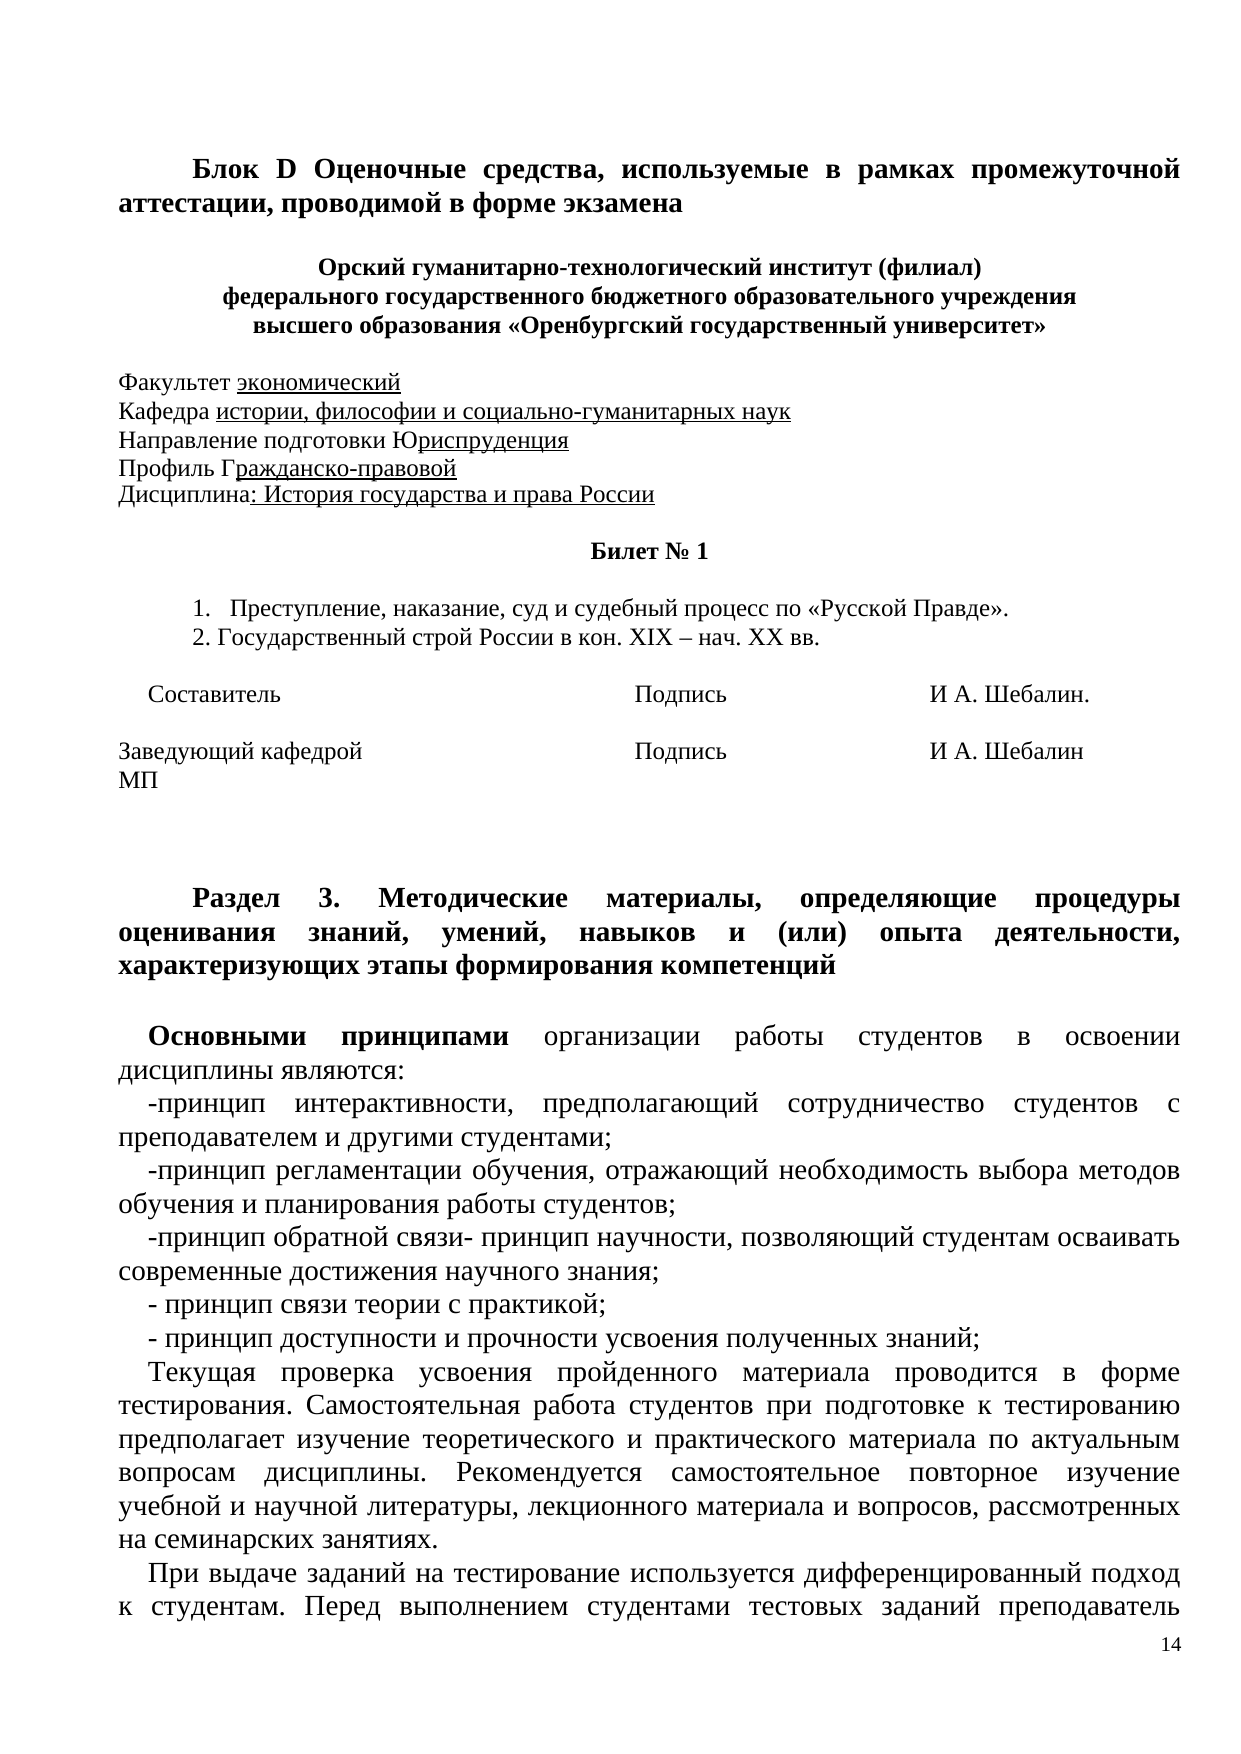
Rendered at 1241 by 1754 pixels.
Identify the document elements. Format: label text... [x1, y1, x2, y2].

text -принцип регламентации обучения, отражающий необходимость выбора методов обучения и планирования работы студентов; [118, 1152, 1181, 1219]
text Билет № 1 [118, 536, 1181, 565]
text -принцип интерактивности, предполагающий сотрудничество студентов с преподавателем и другими студентами; [118, 1085, 1181, 1152]
text Основными принципами организации работы студентов в освоении дисциплины являются: [118, 1018, 1181, 1085]
text Дисциплина: История государства и права России [118, 482, 1184, 507]
text МП [118, 765, 1181, 794]
text Раздел 3. Методические материалы, определяющие процедуры оценивания знаний, умений, навыков и (или) опыта деятельности, характеризующих этапы формирования компетенций [118, 880, 1181, 981]
text Направление подготовки Юриспруденция [118, 425, 1181, 453]
text федерального государственного бюджетного образовательного учреждения [118, 281, 1181, 310]
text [118, 1555, 1181, 1622]
text Текущая проверка усвоения пройденного материала проводится в форме тестирования. Самостоятельная работа студентов при подготовке к тестированию предполагает изучение теоретического и практического материала по актуальным вопросам дисциплины. Рекомендуется самостоятельное повторное изучение учебной и научной литературы, лекционного материала и вопросов, рассмотренных на семинарских занятиях. [118, 1354, 1181, 1555]
text -принцип обратной связи- принцип научности, позволяющий студентам осваивать современные достижения научного знания; [118, 1219, 1181, 1287]
text Заведующий кафедрой Подпись И А. Шебалин [118, 736, 1181, 765]
text Кафедра истории, философии и социально-гуманитарных наук [118, 396, 1181, 425]
text Блок D Оценочные средства, используемые в рамках промежуточной аттестации, проводимой в форме экзамена [118, 152, 1181, 219]
text Орский гуманитарно-технологический институт (филиал) [118, 252, 1181, 281]
text высшего образования «Оренбургский государственный университет» [118, 310, 1181, 338]
text Составитель Подпись И А. Шебалин. [118, 680, 1181, 708]
text 2. Государственный строй России в кон. XIX – нач. XX вв. [118, 622, 1181, 651]
list Преступление, наказание, суд и судебный процесс по «Русской Правде». [192, 593, 1181, 622]
text - принцип доступности и прочности усвоения полученных знаний; [118, 1320, 1181, 1354]
text - принцип связи теории с практикой; [118, 1287, 1181, 1320]
text Профиль Гражданско-правовой [118, 453, 1181, 482]
text Факультет экономический [118, 367, 1181, 396]
